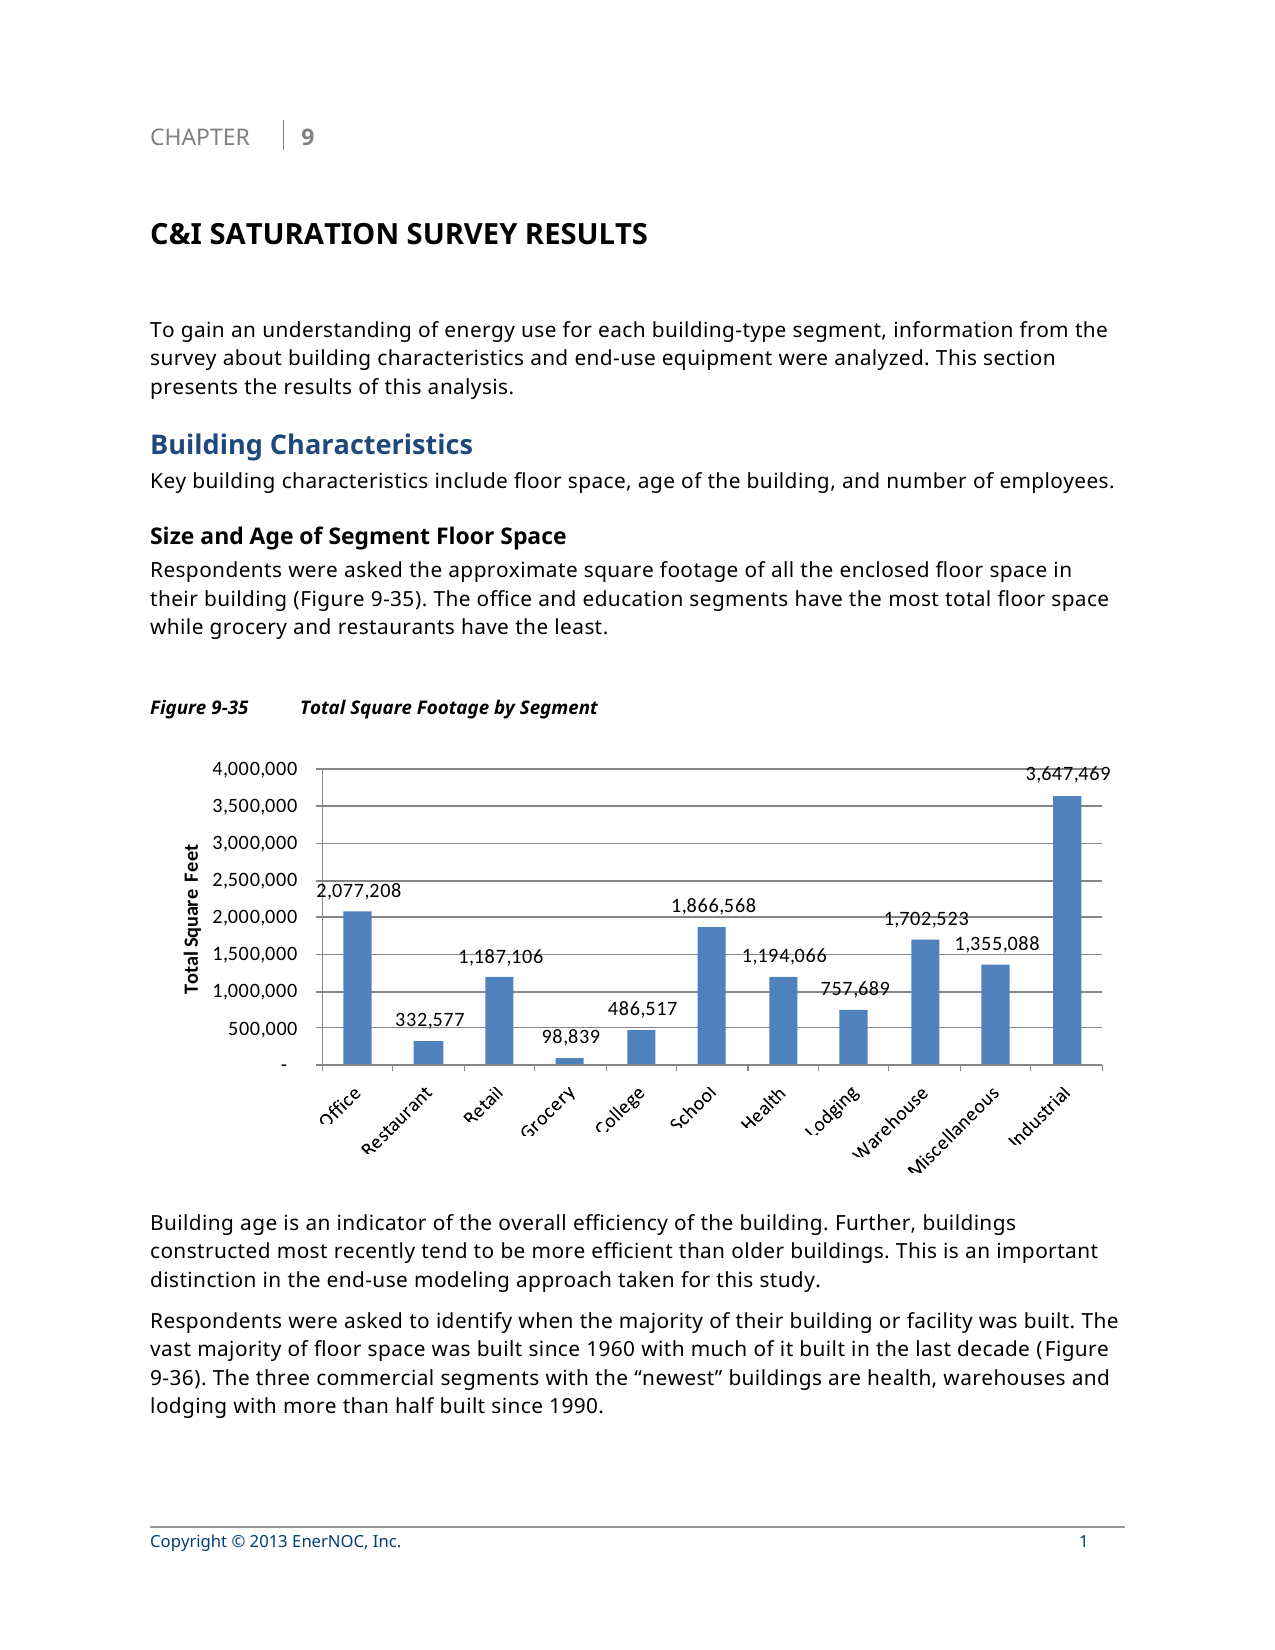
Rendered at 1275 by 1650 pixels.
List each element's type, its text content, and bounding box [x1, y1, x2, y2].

title C&I Saturation Survey Results [150, 213, 1125, 253]
subtitle Size and Age of Segment Floor Space [150, 520, 1125, 551]
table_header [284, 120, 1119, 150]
text To gain an understanding of energy use for each building-type segment, information from the survey about building characteristics and end-use equipment were analyzed. This section presents the results of this analysis. [150, 315, 1125, 400]
subtitle Building Characteristics [150, 425, 1125, 462]
text Building age is an indicator of the overall efficiency of the building. Further, buildings constructed most recently tend to be more efficient than older buildings. This is an important distinction in the end-use modeling approach taken for this study. [150, 1208, 1125, 1293]
text Key building characteristics include floor space, age of the building, and number of employees. [150, 466, 1125, 495]
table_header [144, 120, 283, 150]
text Respondents were asked to identify when the majority of their building or facility was built. The vast majority of floor space was built since 1960 with much of it built in the last decade (Figure 9-2). The three commercial segments with the “newest” buildings are health, warehouses and lodging with more than half built since 1990. [150, 1306, 1125, 1419]
text Respondents were asked the approximate square footage of all the enclosed floor space in their building (Figure 9-1). The office and education segments have the most total floor space while grocery and restaurants have the least. [150, 555, 1125, 641]
